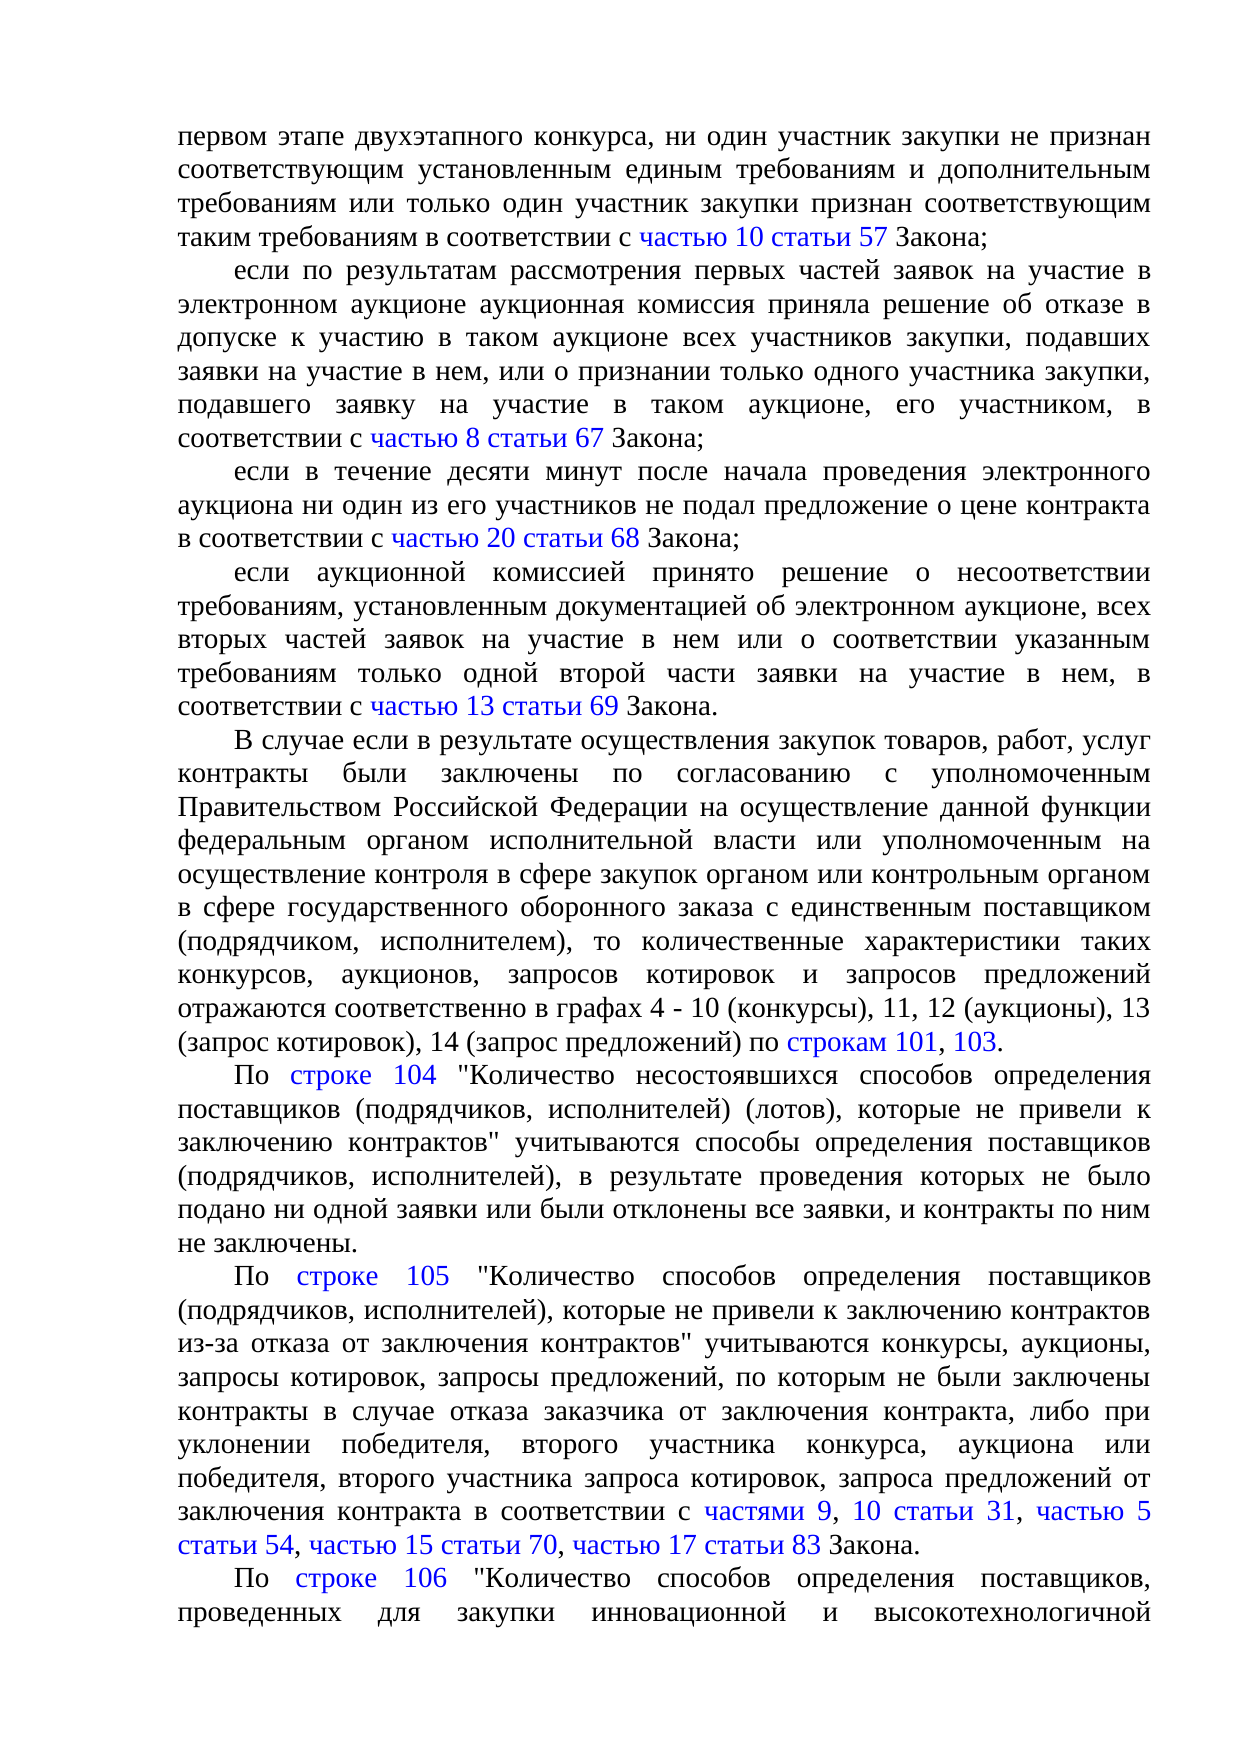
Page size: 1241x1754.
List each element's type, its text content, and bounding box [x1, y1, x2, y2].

text По строке 104 "Количество несостоявшихся способов определения поставщиков (подрядчиков, исполнителей) (лотов), которые не привели к заключению контрактов" учитываются способы определения поставщиков (подрядчиков, исполнителей), в результате проведения которых не было подано ни одной заявки или были отклонены все заявки, и контракты по ним не заключены. [177, 1057, 1152, 1258]
text если в течение десяти минут после начала проведения электронного аукциона ни один из его участников не подал предложение о цене контракта в соответствии с частью 20 статьи 68 Закона; [177, 453, 1152, 554]
text По строке 105 "Количество способов определения поставщиков (подрядчиков, исполнителей), которые не привели к заключению контрактов из-за отказа от заключения контрактов" учитываются конкурсы, аукционы, запросы котировок, запросы предложений, по которым не были заключены контракты в случае отказа заказчика от заключения контракта, либо при уклонении победителя, второго участника конкурса, аукциона или победителя, второго участника запроса котировок, запроса предложений от заключения контракта в соответствии с частями 9, 10 статьи 31, частью 5 статьи 54, частью 15 статьи 70, частью 17 статьи 83 Закона. [177, 1258, 1152, 1560]
text В случае если в результате осуществления закупок товаров, работ, услуг контракты были заключены по согласованию с уполномоченным Правительством Российской Федерации на осуществление данной функции федеральным органом исполнительной власти или уполномоченным на осуществление контроля в сфере закупок органом или контрольным органом в сфере государственного оборонного заказа с единственным поставщиком (подрядчиком, исполнителем), то количественные характеристики таких конкурсов, аукционов, запросов котировок и запросов предложений отражаются соответственно в графах 4 - 10 (конкурсы), 11, 12 (аукционы), 13 (запрос котировок), 14 (запрос предложений) по строкам 101, 103. [177, 722, 1152, 1057]
text если по результатам рассмотрения первых частей заявок на участие в электронном аукционе аукционная комиссия приняла решение об отказе в допуске к участию в таком аукционе всех участников закупки, подавших заявки на участие в нем, или о признании только одного участника закупки, подавшего заявку на участие в таком аукционе, его участником, в соответствии с частью 8 статьи 67 Закона; [177, 252, 1152, 453]
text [177, 1560, 1152, 1627]
text если аукционной комиссией принято решение о несоответствии требованиям, установленным документацией об электронном аукционе, всех вторых частей заявок на участие в нем или о соответствии указанным требованиям только одной второй части заявки на участие в нем, в соответствии с частью 13 статьи 69 Закона. [177, 554, 1152, 722]
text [177, 118, 1152, 252]
